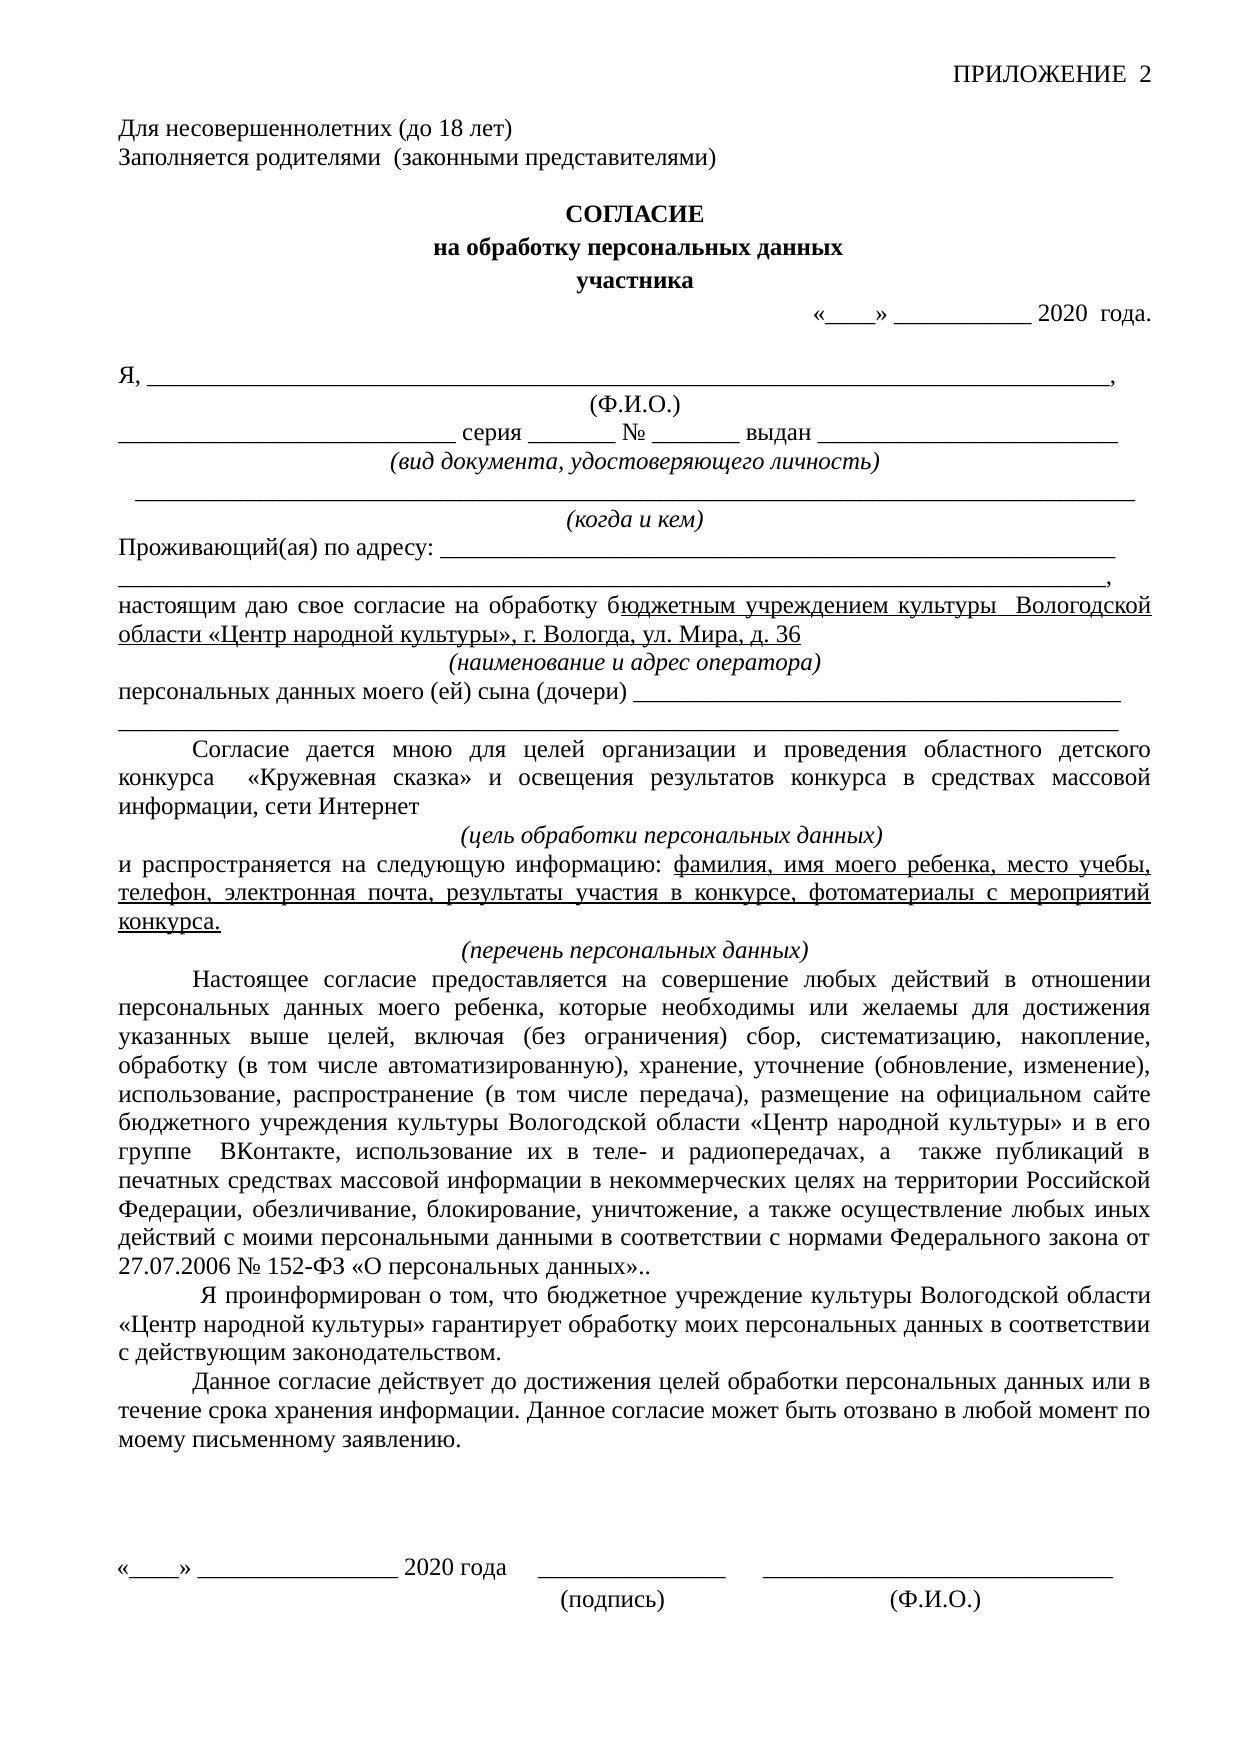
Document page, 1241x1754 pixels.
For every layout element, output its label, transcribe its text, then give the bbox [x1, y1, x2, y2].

text «____» ___________ 2020 года. [118, 298, 1152, 327]
text (подпись) (Ф.И.О.) [116, 1584, 1152, 1613]
text СОГЛАСИЕ [118, 199, 1152, 228]
text ________________________________________________________________________________ (когда и кем) [118, 475, 1152, 532]
text Для несовершеннолетних (до 18 лет) [118, 113, 1152, 142]
text «____» ________________ 2020 года _______________ ____________________________ [116, 1552, 1152, 1580]
text на обработку персональных данных [118, 232, 1152, 261]
text _______________________________________________________________________________, [118, 561, 1152, 590]
text (вид документа, удостоверяющего личность) [118, 446, 1152, 475]
text ПРИЛОЖЕНИЕ 2 [118, 59, 1152, 88]
text ________________________________________________________________________________ [118, 705, 1152, 734]
text Я проинформирован о том, что бюджетное учреждение культуры Вологодской области «Центр народной культуры» гарантирует обработку моих персональных данных в соответствии с действующим законодательством. [118, 1280, 1152, 1366]
text и распространяется на следующую информацию: фамилия, имя моего ребенка, место учебы, телефон, электронная почта, результаты участия в конкурсе, фотоматериалы с мероприятий конкурса. [118, 849, 1152, 935]
text (наименование и адрес оператора) [118, 647, 1152, 676]
text (перечень персональных данных) [118, 935, 1152, 964]
text (цель обработки персональных данных) [118, 820, 1152, 849]
text Проживающий(ая) по адресу: ______________________________________________________ [118, 532, 1152, 561]
text участника [118, 265, 1152, 294]
text Я, _____________________________________________________________________________, [118, 360, 1152, 389]
text Согласие дается мною для целей организации и проведения областного детского конкурса «Кружевная сказка» и освещения результатов конкурса в средствах массовой информации, сети Интернет [118, 734, 1152, 820]
text персональных данных моего (ей) сына (дочери) _______________________________________ [118, 676, 1152, 705]
text Данное согласие действует до достижения целей обработки персональных данных или в течение срока хранения информации. Данное согласие может быть отозвано в любой момент по моему письменному заявлению. [118, 1366, 1152, 1452]
text (Ф.И.О.) [118, 389, 1152, 417]
text Заполняется родителями (законными представителями) [118, 142, 1152, 170]
text ___________________________ серия _______ № _______ выдан ________________________ [118, 417, 1152, 446]
text Настоящее согласие предоставляется на совершение любых действий в отношении персональных данных моего ребенка, которые необходимы или желаемы для достижения указанных выше целей, включая (без ограничения) сбор, систематизацию, накопление, обработку (в том числе автоматизированную), хранение, уточнение (обновление, изменение), использование, распространение (в том числе передача), размещение на официальном сайте бюджетного учреждения культуры Вологодской области «Центр народной культуры» и в его группе ВКонтакте, использование их в теле- и радиопередачах, а также публикаций в печатных средствах массовой информации в некоммерческих целях на территории Российской Федерации, обезличивание, блокирование, уничтожение, а также осуществление любых иных действий с моими персональными данными в соответствии с нормами Федерального закона от 27.07.2006 № 152-ФЗ «О персональных данных».. [118, 964, 1152, 1280]
text настоящим даю свое согласие на обработку бюджетным учреждением культуры Вологодской области «Центр народной культуры», г. Вологда, ул. Мира, д. 36 [118, 590, 1152, 647]
